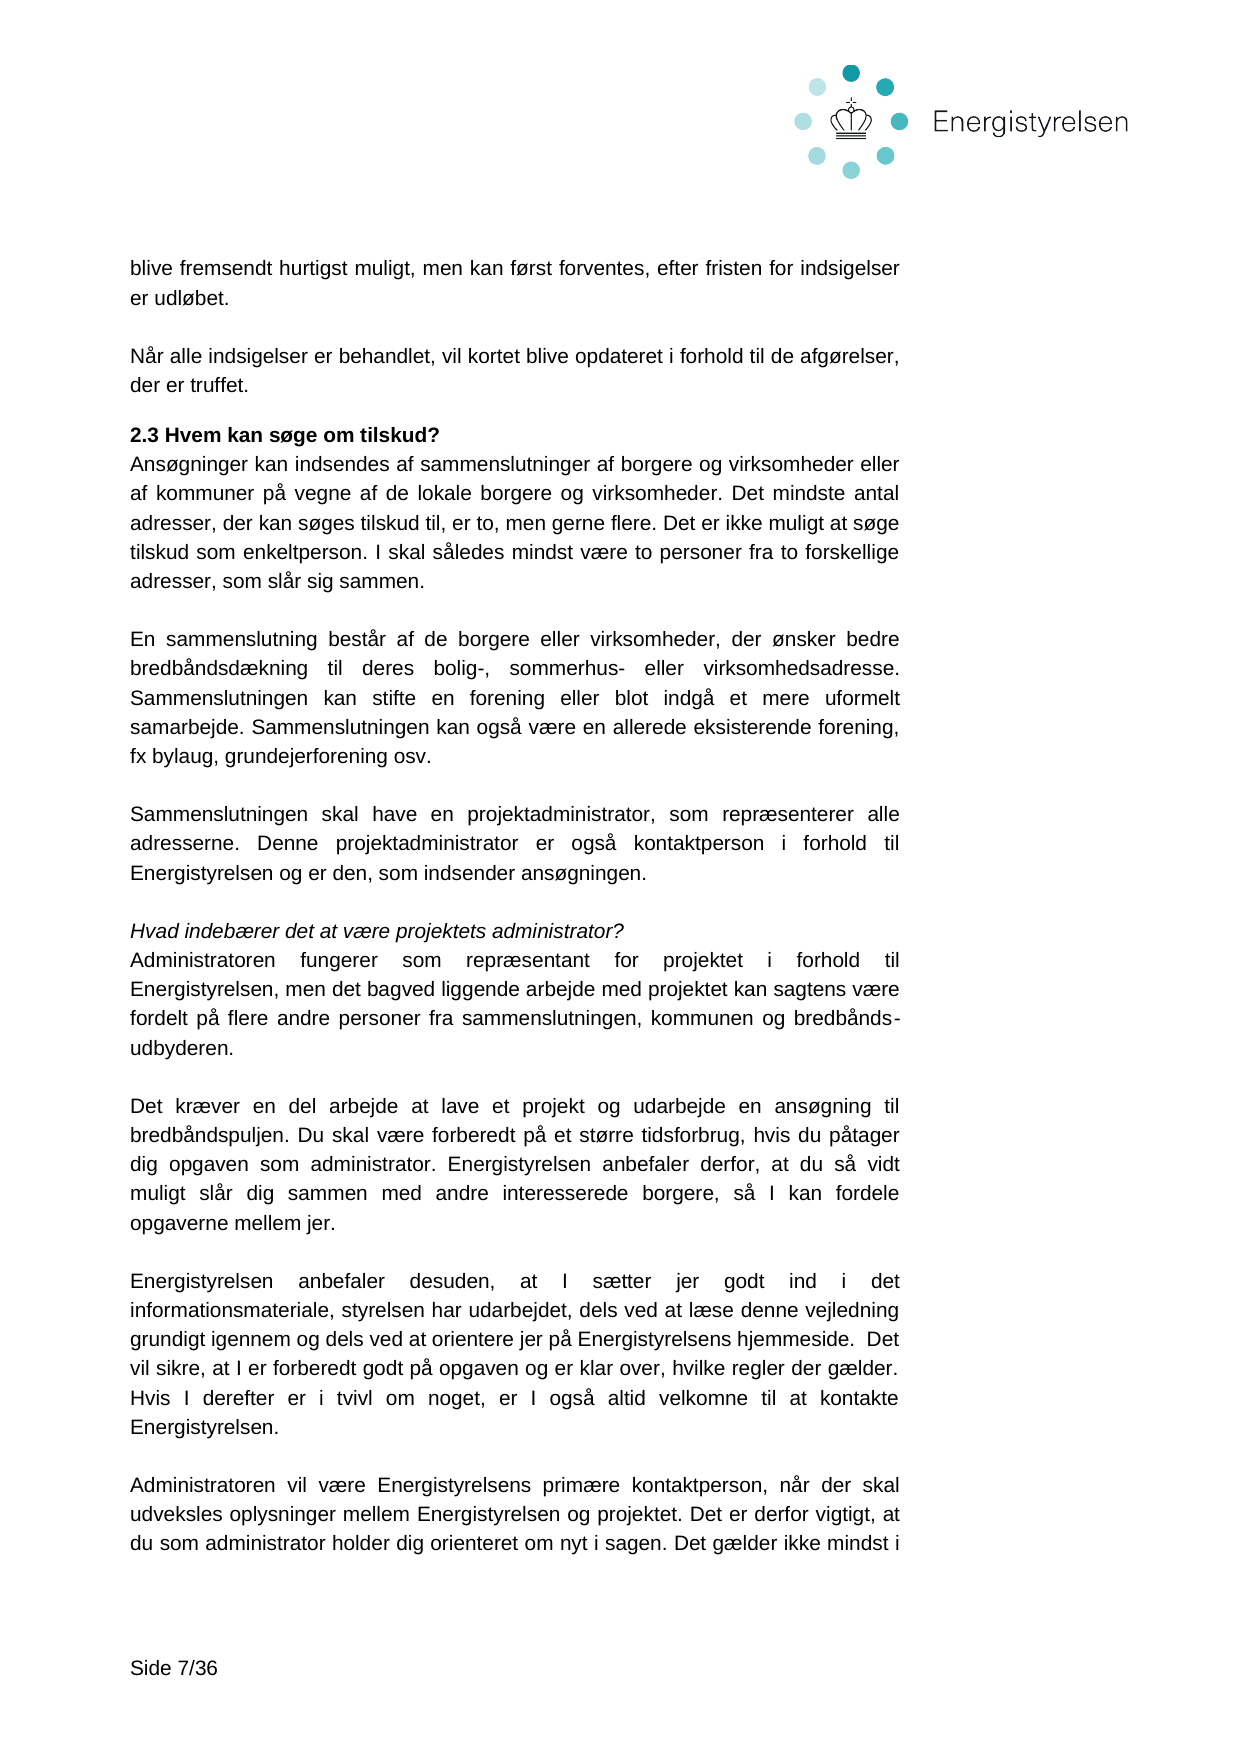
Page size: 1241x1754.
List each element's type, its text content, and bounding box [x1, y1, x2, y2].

subtitle 2.3 Hvem kan søge om tilskud? [130, 418, 901, 447]
text Når alle indsigelser er behandlet, vil kortet blive opdateret i forhold til de afgørelser, der er truffet. [130, 338, 901, 397]
text Sammenslutningen skal have en projektadministrator, som repræsenterer alle adresserne. Denne projektadministrator er også kontaktperson i forhold til Energistyrelsen og er den, som indsender ansøgningen. [130, 797, 901, 884]
text Administratoren fungerer som repræsentant for projektet i forhold til Energistyrelsen, men det bagved liggende arbejde med projektet kan sagtens være fordelt på flere andre personer fra sammenslutningen, kommunen og bredbåndsudbyderen. [130, 943, 901, 1059]
text Det kræver en del arbejde at lave et projekt og udarbejde en ansøgning til bredbåndspuljen. Du skal være forberedt på et større tidsforbrug, hvis du påtager dig opgaven som administrator. Energistyrelsen anbefaler derfor, at du så vidt muligt slår dig sammen med andre interesserede borgere, så I kan fordele opgaverne mellem jer. [130, 1088, 901, 1234]
text En sammenslutning består af de borgere eller virksomheder, der ønsker bedre bredbåndsdækning til deres bolig-, sommerhus- eller virksomhedsadresse. Sammenslutningen kan stifte en forening eller blot indgå et mere uformelt samarbejde. Sammenslutningen kan også være en allerede eksisterende forening, fx bylaug, grundejerforening osv. [130, 622, 901, 768]
text Energistyrelsen anbefaler desuden, at I sætter jer godt ind i det informationsmateriale, styrelsen har udarbejdet, dels ved at læse denne vejledning grundigt igennem og dels ved at orientere jer på Energistyrelsens hjemmeside. Det vil sikre, at I er forberedt godt på opgaven og er klar over, hvilke regler der gælder. Hvis I derefter er i tvivl om noget, er I også altid velkomne til at kontakte Energistyrelsen. [130, 1263, 901, 1438]
subtitle Hvad indebærer det at være projektets administrator? [130, 913, 901, 943]
text Ansøgninger kan indsendes af sammenslutninger af borgere og virksomheder eller af kommuner på vegne af de lokale borgere og virksomheder. Det mindste antal adresser, der kan søges tilskud til, er to, men gerne flere. Det er ikke muligt at søge tilskud som enkeltperson. I skal således mindst være to personer fra to forskellige adresser, som slår sig sammen. [130, 447, 901, 593]
picture [794, 65, 1130, 179]
